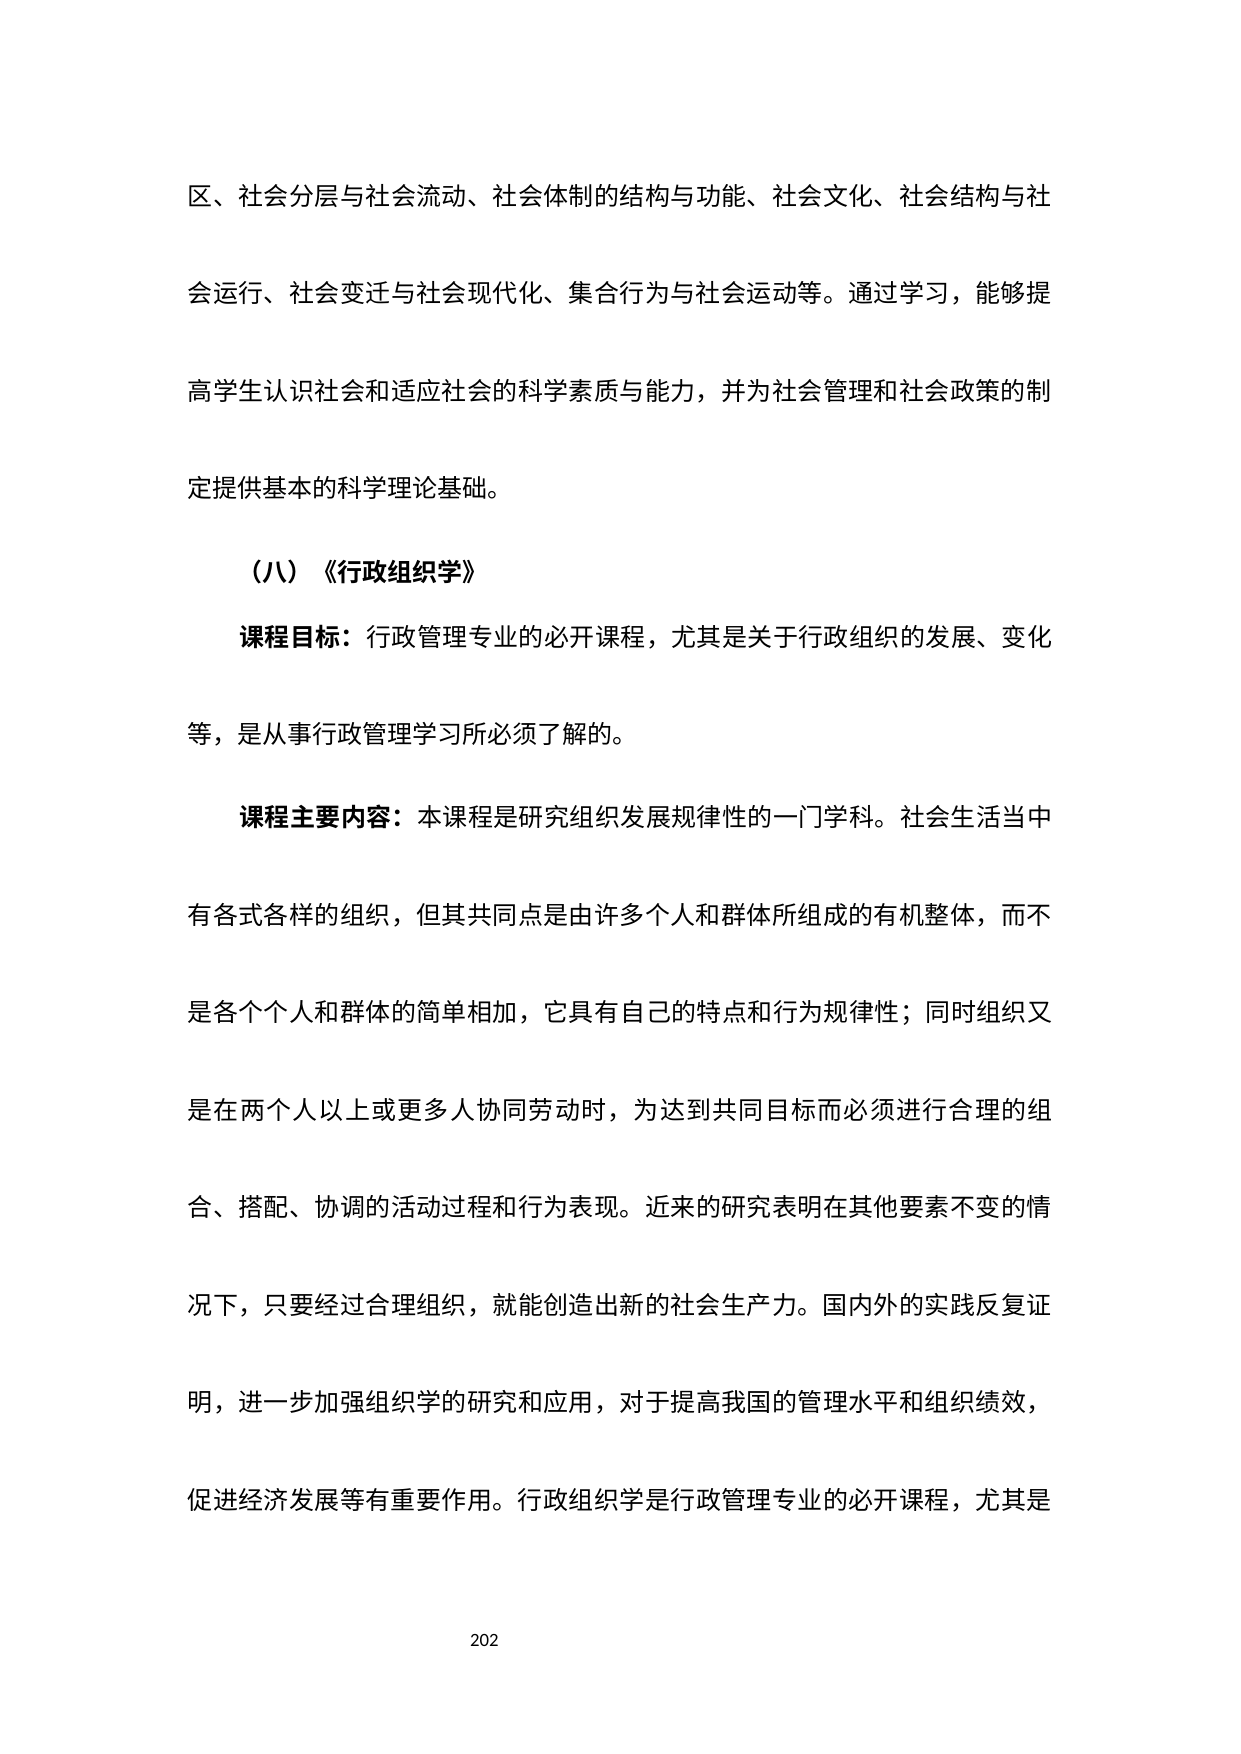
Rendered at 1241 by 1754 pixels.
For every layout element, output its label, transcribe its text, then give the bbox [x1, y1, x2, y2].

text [187, 783, 1053, 1531]
text 课程目标：行政管理专业的必开课程，尤其是关于行政组织的发展、变化等，是从事行政管理学习所必须了解的。 [187, 603, 1053, 765]
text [187, 162, 1053, 519]
text （八）《行政组织学》 [187, 538, 1053, 603]
